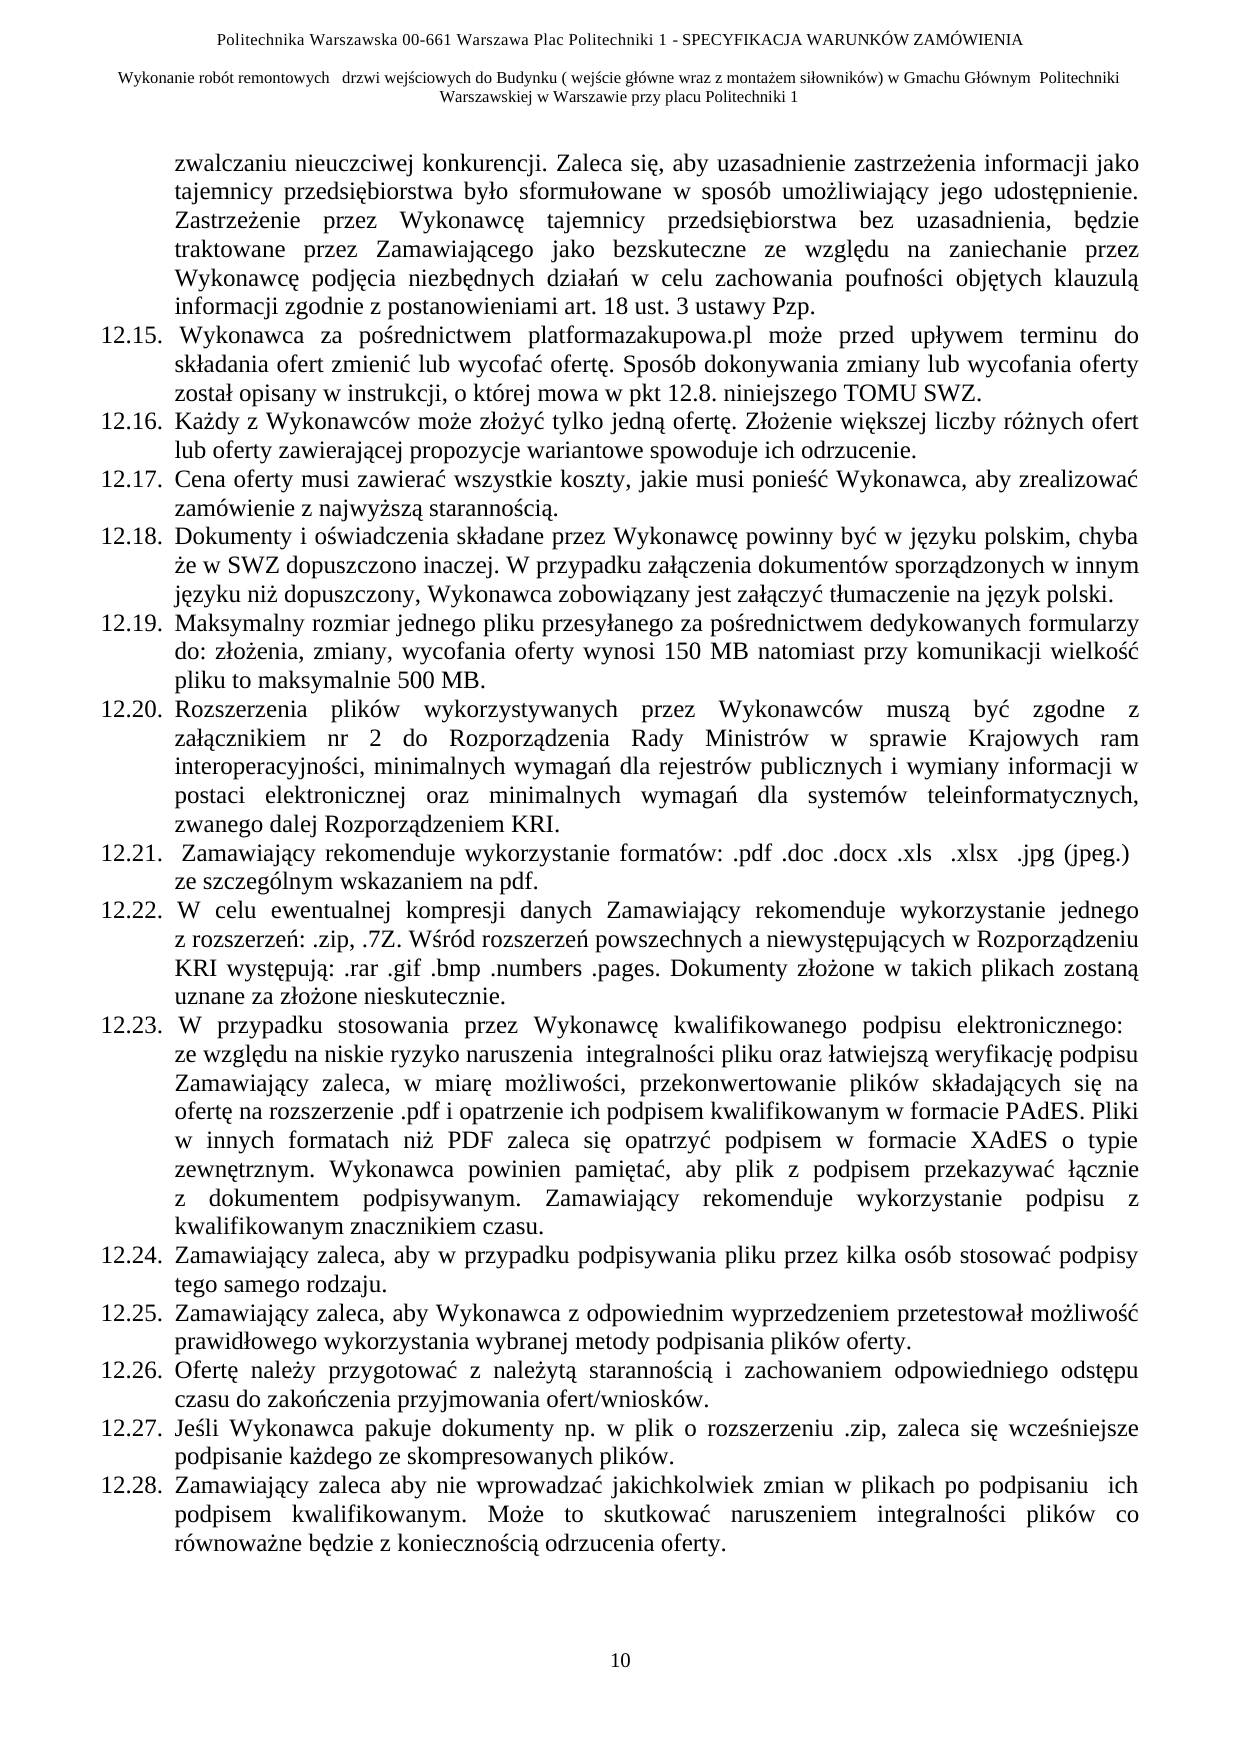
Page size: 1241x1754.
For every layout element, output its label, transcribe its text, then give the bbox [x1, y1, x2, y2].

text 12.25. Zamawiający zaleca, aby Wykonawca z odpowiednim wyprzedzeniem przetestował możliwość prawidłowego wykorzystania wybranej metody podpisania plików oferty. [100, 1298, 1140, 1355]
text 12.16. Każdy z Wykonawców może złożyć tylko jedną ofertę. Złożenie większej liczby różnych ofert lub oferty zawierającej propozycje wariantowe spowoduje ich odrzucenie. [100, 406, 1140, 464]
text 12.26. Ofertę należy przygotować z należytą starannością i zachowaniem odpowiedniego odstępu czasu do zakończenia przyjmowania ofert/wniosków. [100, 1355, 1140, 1413]
text 12.23. W przypadku stosowania przez Wykonawcę kwalifikowanego podpisu elektronicznego: ze względu na niskie ryzyko naruszenia integralności pliku oraz łatwiejszą weryfikację podpisu Zamawiający zaleca, w miarę możliwości, przekonwertowanie plików składających się na ofertę na rozszerzenie .pdf i opatrzenie ich podpisem kwalifikowanym w formacie PAdES. Pliki w innych formatach niż PDF zaleca się opatrzyć podpisem w formacie XAdES o typie zewnętrznym. Wykonawca powinien pamiętać, aby plik z podpisem przekazywać łącznie z dokumentem podpisywanym. Zamawiający rekomenduje wykorzystanie podpisu z kwalifikowanym znacznikiem czasu. [100, 1010, 1140, 1240]
text 12.17. Cena oferty musi zawierać wszystkie koszty, jakie musi ponieść Wykonawca, aby zrealizować zamówienie z najwyższą starannością. [100, 464, 1140, 521]
text 12.15. Wykonawca za pośrednictwem platformazakupowa.pl może przed upływem terminu do składania ofert zmienić lub wycofać ofertę. Sposób dokonywania zmiany lub wycofania oferty został opisany w instrukcji, o której mowa w pkt 12.8. niniejszego TOMU SWZ. [100, 320, 1140, 406]
text 12.22. W celu ewentualnej kompresji danych Zamawiający rekomenduje wykorzystanie jednego z rozszerzeń: .zip, .7Z. Wśród rozszerzeń powszechnych a niewystępujących w Rozporządzeniu KRI występują: .rar .gif .bmp .numbers .pages. Dokumenty złożone w takich plikach zostaną uznane za złożone nieskutecznie. [100, 895, 1140, 1010]
text 12.19. Maksymalny rozmiar jednego pliku przesyłanego za pośrednictwem dedykowanych formularzy do: złożenia, zmiany, wycofania oferty wynosi 150 MB natomiast przy komunikacji wielkość pliku to maksymalnie 500 MB. [100, 608, 1140, 694]
text 12.28. Zamawiający zaleca aby nie wprowadzać jakichkolwiek zmian w plikach po podpisaniu ich podpisem kwalifikowanym. Może to skutkować naruszeniem integralności plików co równoważne będzie z koniecznością odrzucenia oferty. [100, 1470, 1140, 1556]
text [100, 148, 1140, 320]
text 12.21. Zamawiający rekomenduje wykorzystanie formatów: .pdf .doc .docx .xls .xlsx .jpg (jpeg.) ze szczególnym wskazaniem na pdf. [100, 838, 1140, 895]
text 12.24. Zamawiający zaleca, aby w przypadku podpisywania pliku przez kilka osób stosować podpisy tego samego rodzaju. [100, 1240, 1140, 1298]
text 12.27. Jeśli Wykonawca pakuje dokumenty np. w plik o rozszerzeniu .zip, zaleca się wcześniejsze podpisanie każdego ze skompresowanych plików. [100, 1413, 1140, 1470]
text 12.20. Rozszerzenia plików wykorzystywanych przez Wykonawców muszą być zgodne z załącznikiem nr 2 do Rozporządzenia Rady Ministrów w sprawie Krajowych ram interoperacyjności, minimalnych wymagań dla rejestrów publicznych i wymiany informacji w postaci elektronicznej oraz minimalnych wymagań dla systemów teleinformatycznych, zwanego dalej Rozporządzeniem KRI. [100, 694, 1140, 838]
text 12.18. Dokumenty i oświadczenia składane przez Wykonawcę powinny być w języku polskim, chyba że w SWZ dopuszczono inaczej. W przypadku załączenia dokumentów sporządzonych w innym języku niż dopuszczony, Wykonawca zobowiązany jest załączyć tłumaczenie na język polski. [100, 521, 1140, 608]
